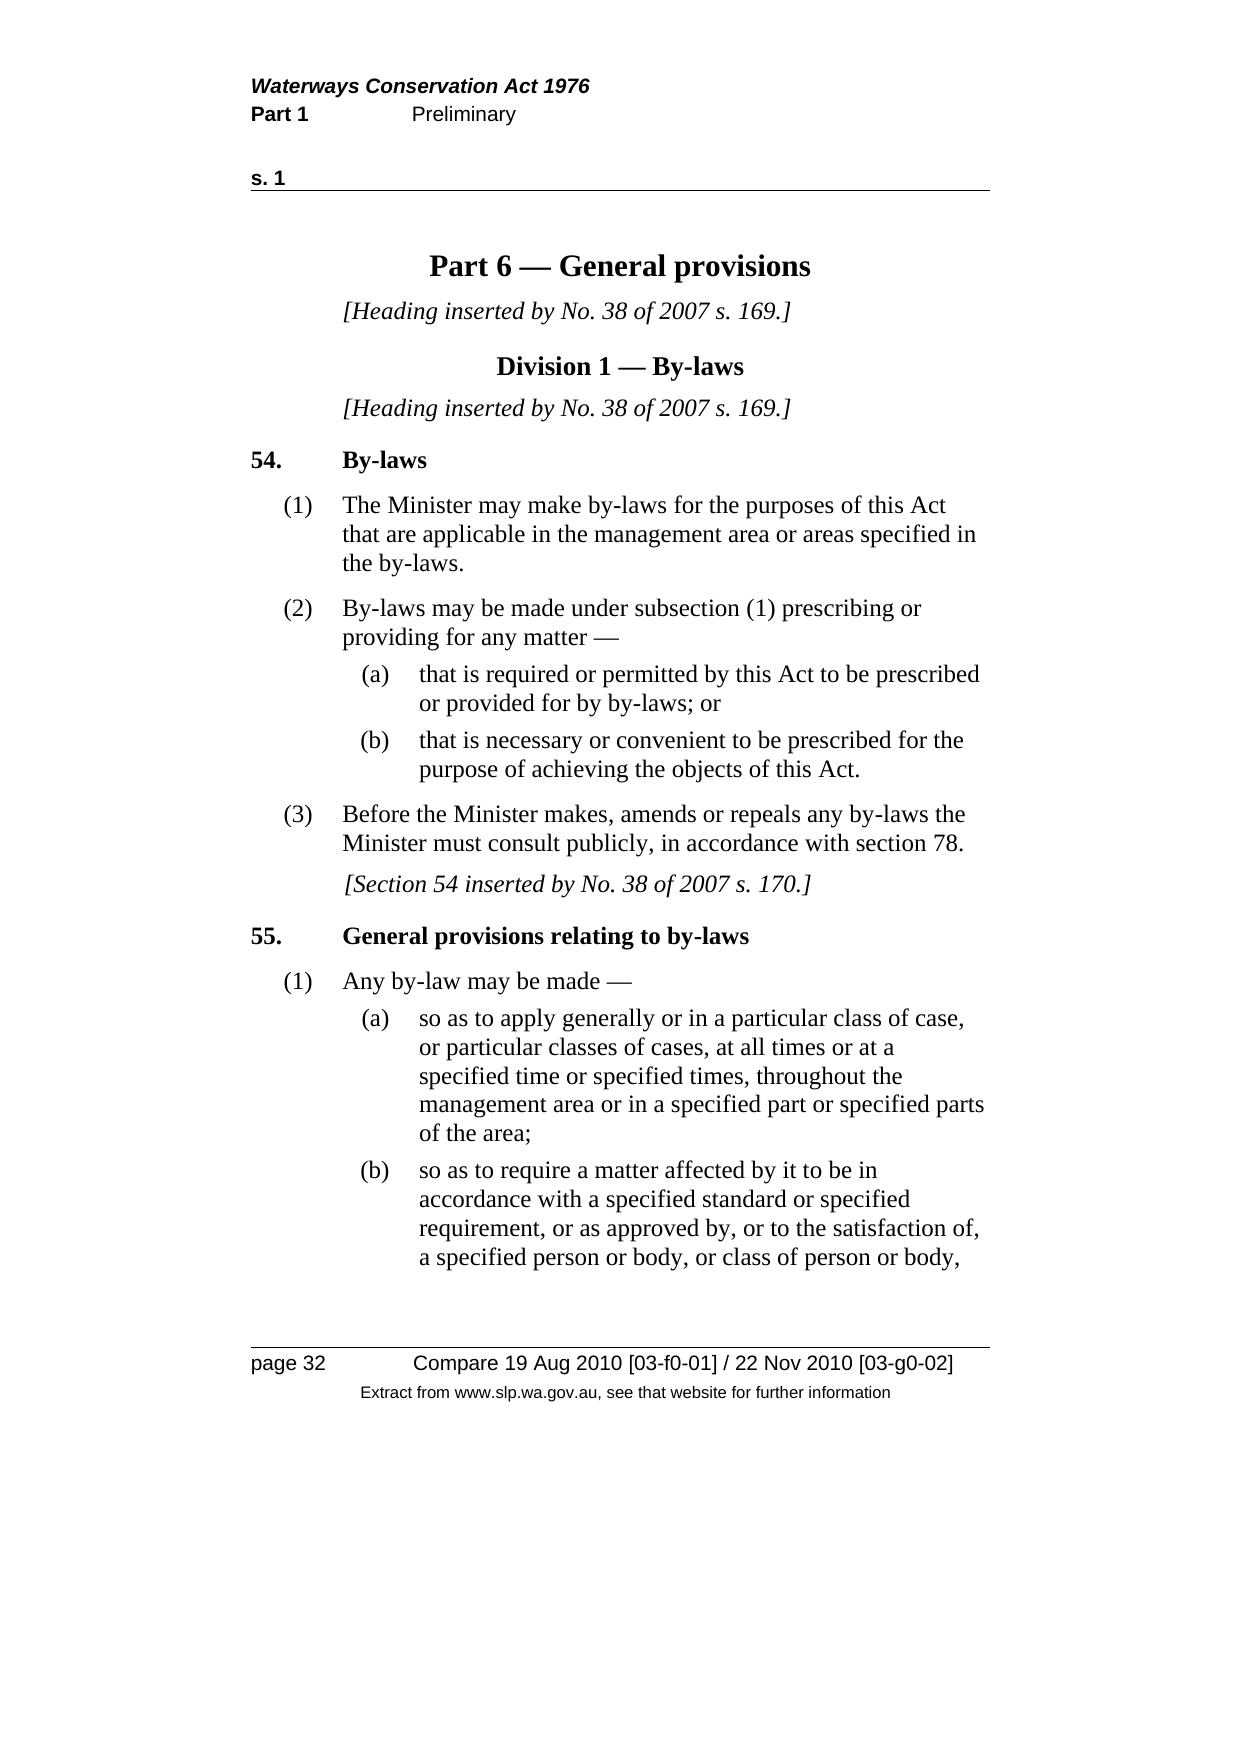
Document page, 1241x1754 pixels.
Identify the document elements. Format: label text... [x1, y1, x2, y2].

subtitle Division 1 — By-laws [251, 350, 990, 381]
subtitle Part 6 — General provisions [251, 247, 990, 283]
subtitle [Heading inserted by No. 38 of 2007 s. 169.] [251, 296, 990, 325]
text [Section 54 inserted by No. 38 of 2007 s. 170.] [251, 869, 990, 898]
text (a) that is required or permitted by this Act to be prescribed or provided for by by-laws; or [251, 659, 990, 717]
text (2) By-laws may be made under subsection (1) prescribing or providing for any matter — [251, 593, 990, 651]
text (3) Before the Minister makes, amends or repeals any by-laws the Minister must consult publicly, in accordance with section 78. [251, 799, 990, 857]
subtitle 54. By-laws [251, 445, 990, 474]
subtitle [Heading inserted by No. 38 of 2007 s. 169.] [251, 393, 990, 422]
text (b) that is necessary or convenient to be prescribed for the purpose of achieving the objects of this Act. [251, 725, 990, 782]
subtitle 55. General provisions relating to by-laws [251, 921, 990, 949]
text (1) Any by-law may be made — [251, 966, 990, 995]
text (a) so as to apply generally or in a particular class of case, or particular classes of cases, at all times or at a specified time or specified times, throughout the management area or in a specified part or specified parts of the area; [251, 1003, 990, 1147]
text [251, 1155, 990, 1270]
text (1) The Minister may make by-laws for the purposes of this Act that are applicable in the management area or areas specified in the by-laws. [251, 490, 990, 577]
